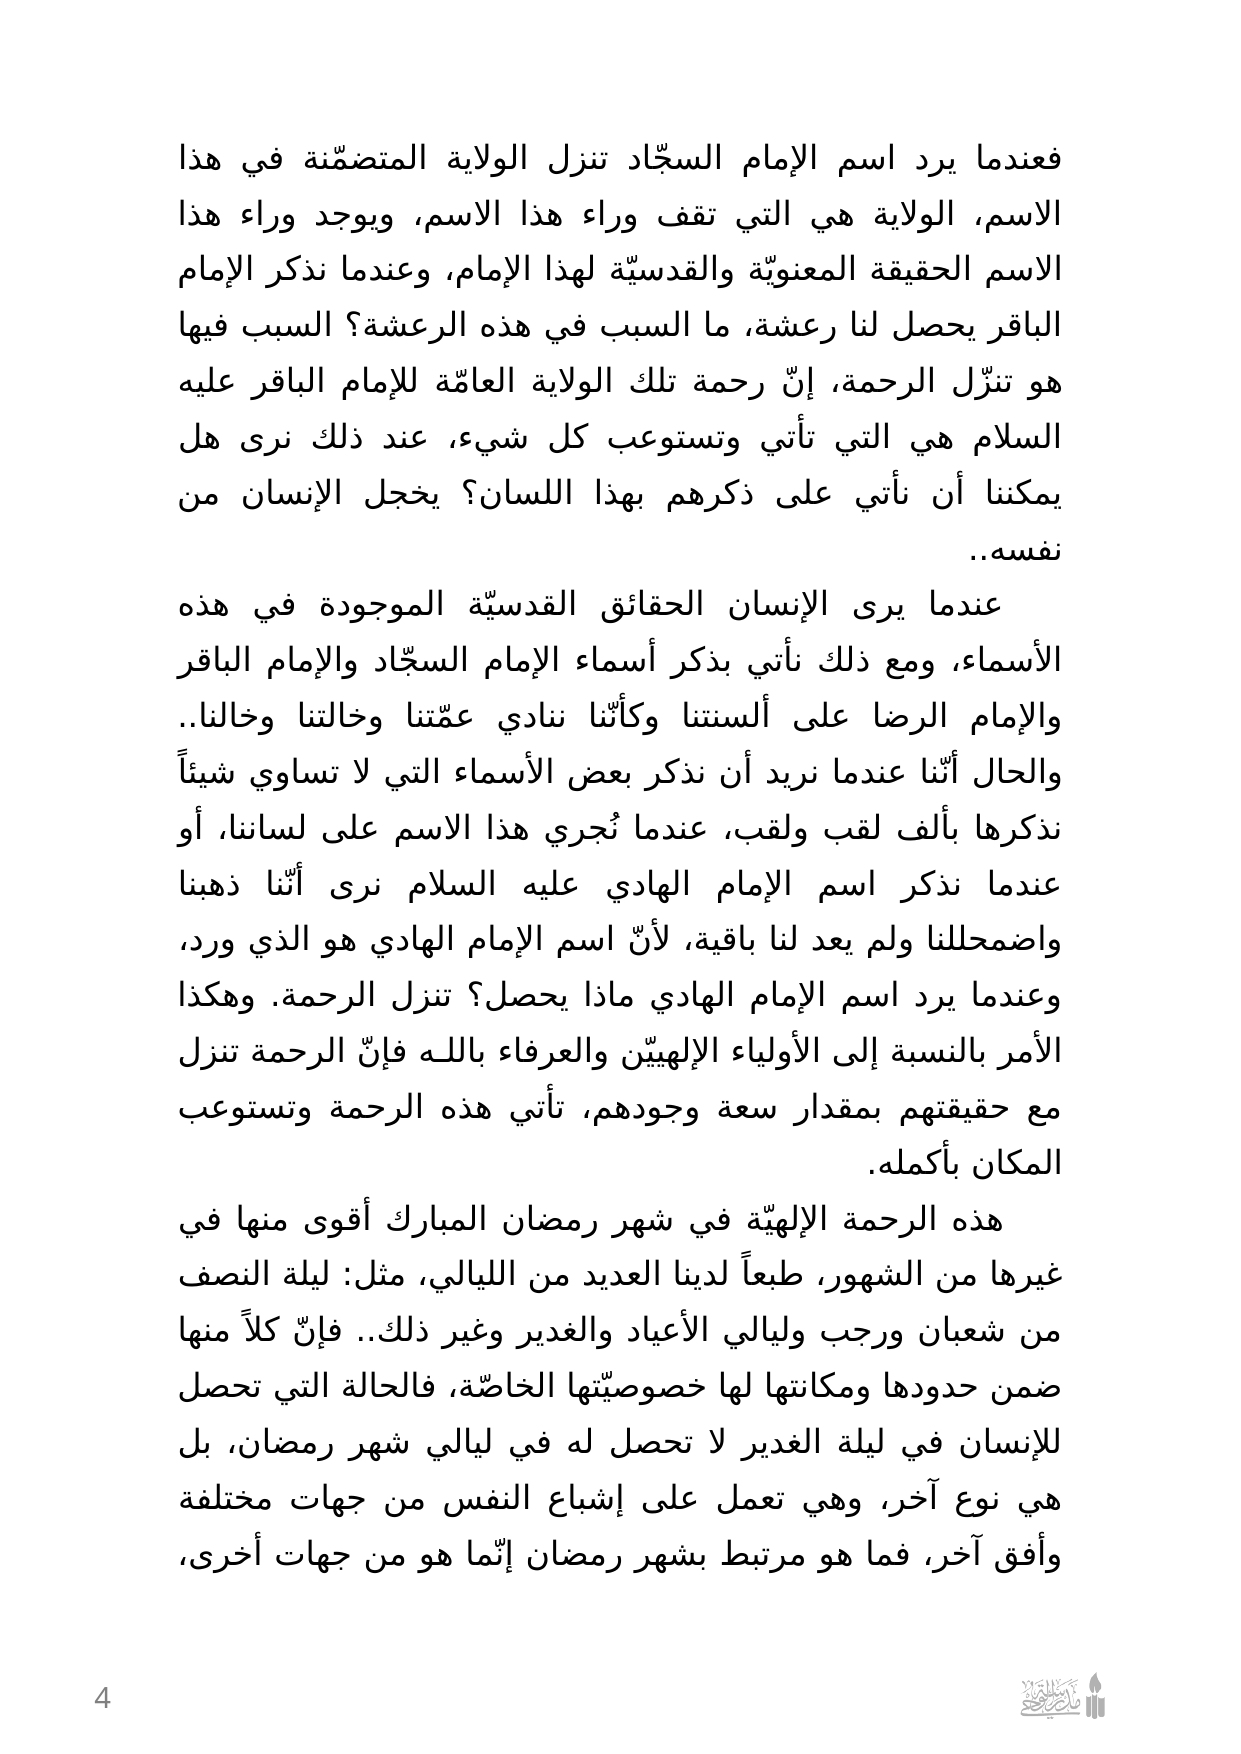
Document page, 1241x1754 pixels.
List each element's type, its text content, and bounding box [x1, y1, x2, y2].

text عندما يرى الإنسان الحقائق القدسيّة الموجودة في هذه الأسماء، ومع ذلك نأتي بذكر أسماء الإمام السجّاد والإمام الباقر والإمام الرضا على ألسنتنا وكأنّنا ننادي عمّتنا وخالتنا وخالنا.. والحال أنّنا عندما نريد أن نذكر بعض الأسماء التي لا تساوي شيئاً نذكرها بألف لقب ولقب، عندما نُجري هذا الاسم على لساننا، أو عندما نذكر اسم الإمام الهادي عليه السلام نرى أنّنا ذهبنا واضمحللنا ولم يعد لنا باقية، لأنّ اسم الإمام الهادي هو الذي ورد، وعندما يرد اسم الإمام الهادي ماذا يحصل؟ تنزل الرحمة. وهكذا الأمر بالنسبة إلى الأولياء الإلهييّن والعرفاء باللـه فإنّ الرحمة تنزل مع حقيقتهم بمقدار سعة وجودهم، تأتي هذه الرحمة وتستوعب المكان بأكمله. [177, 582, 1063, 1197]
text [177, 1197, 1063, 1587]
picture [1020, 1672, 1105, 1719]
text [177, 136, 1063, 582]
